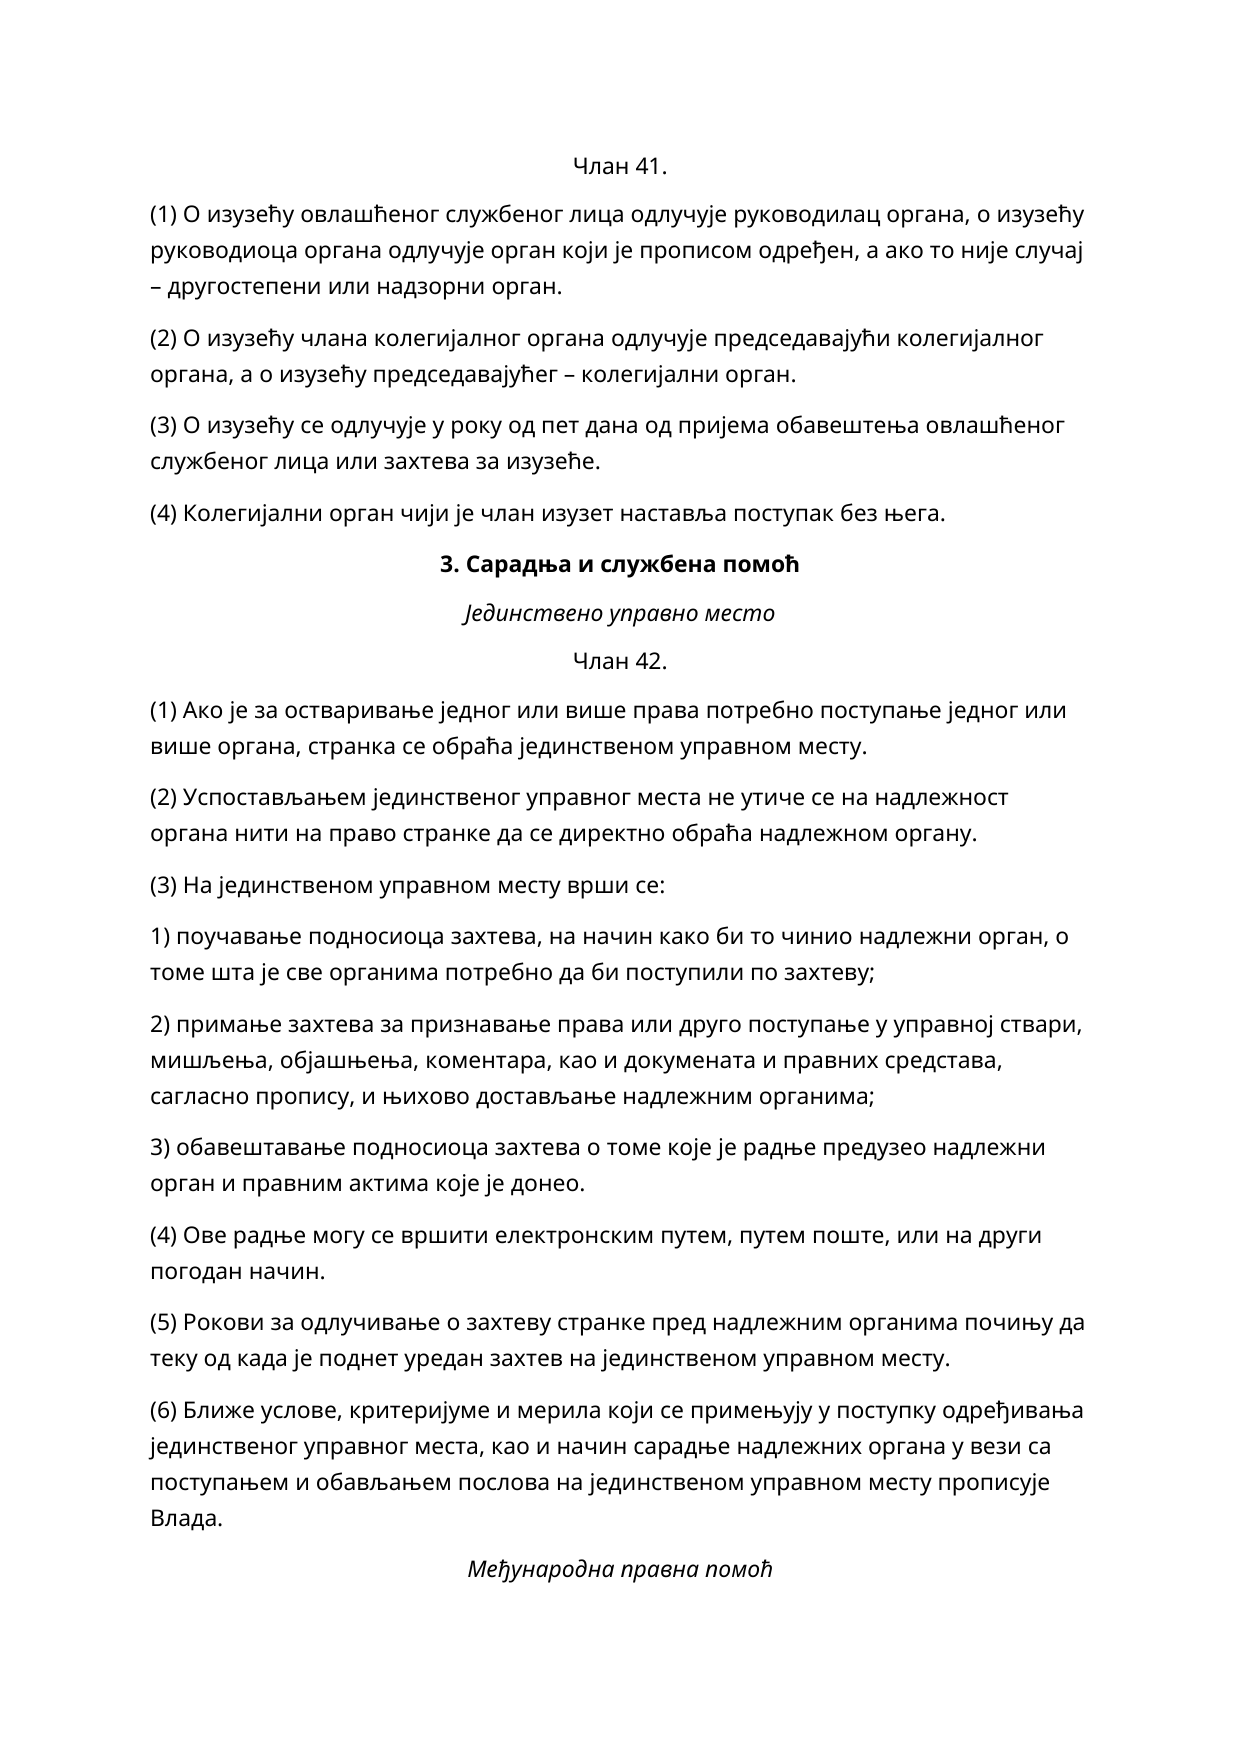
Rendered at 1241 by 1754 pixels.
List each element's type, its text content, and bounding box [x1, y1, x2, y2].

text (4) Ове радње могу се вршити електронским путем, путем поште, или на други погодан начин. [150, 1219, 1090, 1286]
text 3. Сарадња и службена помоћ [150, 548, 1090, 580]
text 3) обавештавање подносиоца захтева о томе које је радње предузео надлежни орган и правним актима које је донео. [150, 1131, 1090, 1198]
text (2) Успостављањем јединственог управног места не утиче се на надлежност органа нити на право странке да се директно обраћа надлежном органу. [150, 781, 1090, 848]
text (2) О изузећу члана колегијалног органа одлучује председавајући колегијалног органа, а о изузећу председавајућег – колегијални орган. [150, 322, 1090, 389]
text Члан 42. [150, 645, 1090, 677]
text 2) примање захтева за признавање права или друго поступање у управној ствари, мишљења, објашњења, коментара, као и докумената и правних средстава, сагласно пропису, и њихово достављање надлежним органима; [150, 1008, 1090, 1111]
text (1) Ако је за остваривање једног или више права потребно поступање једног или више органа, странка се обраћа јединственом управном месту. [150, 694, 1090, 761]
text (6) Ближе услове, критеријуме и мерила који се примењују у поступку одређивања јединственог управног места, као и начин сарадње надлежних органа у вези са поступањем и обављањем послова на јединственом управном месту прописује Влада. [150, 1394, 1090, 1533]
text Јединствено управно место [150, 597, 1090, 628]
text 1) поучавање подносиоца захтева, на начин како би то чинио надлежни орган, о томе шта је све органима потребно да би поступили по захтеву; [150, 920, 1090, 987]
text (5) Рокови за одлучивање о захтеву странке пред надлежним органима почињу да теку од када је поднет уредан захтев на јединственом управном месту. [150, 1306, 1090, 1373]
text (1) О изузећу овлашћеног службеног лица одлучује руководилац органа, о изузећу руководиоца органа одлучује орган који је прописом одређен, а ако то није случај – другостепени или надзорни орган. [150, 198, 1090, 302]
text (3) На јединственом управном месту врши се: [150, 869, 1090, 900]
text Члан 41. [150, 150, 1090, 181]
text Међународна правна помоћ [150, 1553, 1090, 1584]
text (4) Колегијални орган чији је члан изузет наставља поступак без њега. [150, 497, 1090, 528]
text (3) О изузећу се одлучује у року од пет дана од пријема обавештења овлашћеног службеног лица или захтева за изузеће. [150, 409, 1090, 477]
